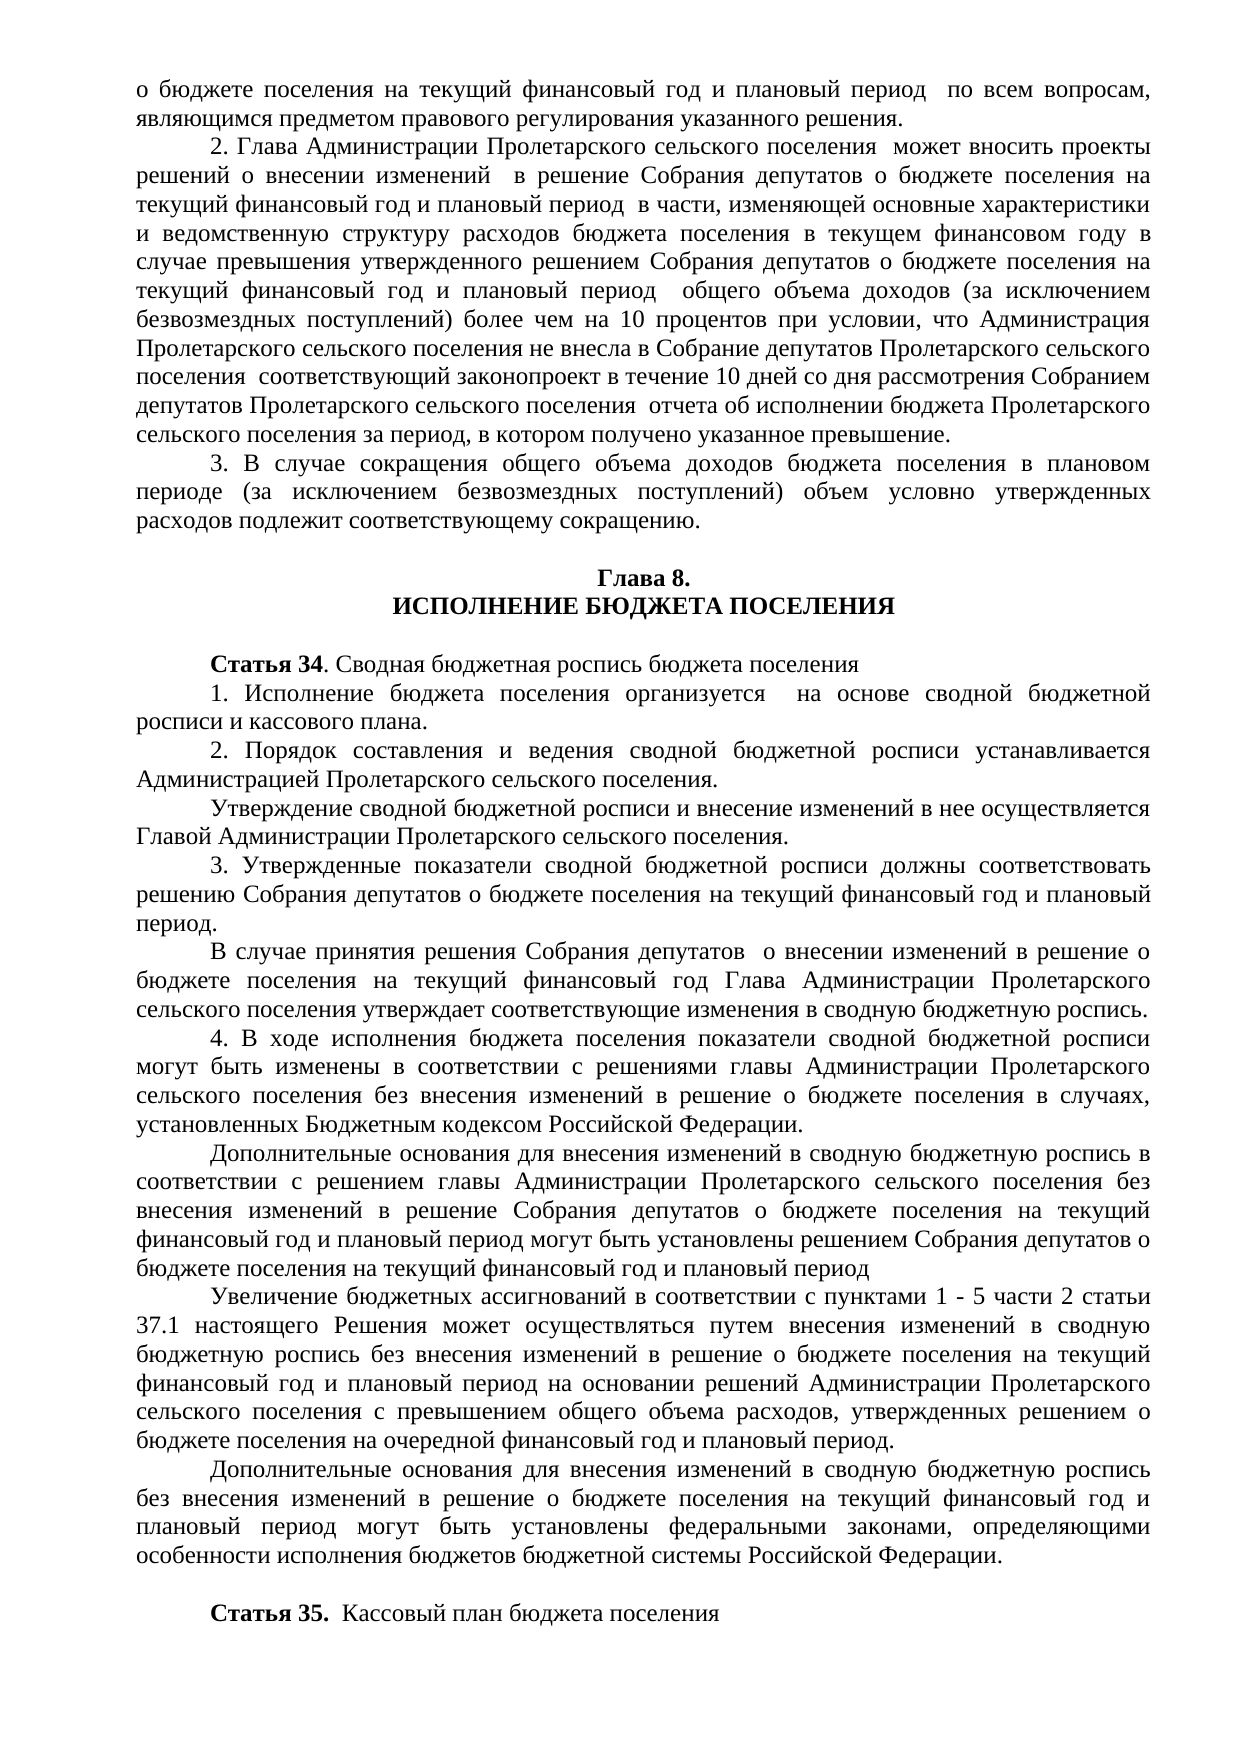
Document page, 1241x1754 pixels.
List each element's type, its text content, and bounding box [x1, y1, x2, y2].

text 3. В случае сокращения общего объема доходов бюджета поселения в плановом периоде (за исключением безвозмездных поступлений) объем условно утвержденных расходов подлежит соответствующему сокращению. [136, 448, 1152, 534]
text Увеличение бюджетных ассигнований в соответствии с пунктами 1 - 5 части 2 статьи 37.1 настоящего Решения может осуществляться путем внесения изменений в сводную бюджетную роспись без внесения изменений в решение о бюджете поселения на текущий финансовый год и плановый период на основании решений Администрации Пролетарского сельского поселения с превышением общего объема расходов, утвержденных решением о бюджете поселения на очередной финансовый год и плановый период. [136, 1281, 1152, 1454]
text Утверждение сводной бюджетной росписи и внесение изменений в нее осуществляется Главой Администрации Пролетарского сельского поселения. [136, 793, 1152, 850]
text Дополнительные основания для внесения изменений в сводную бюджетную роспись без внесения изменений в решение о бюджете поселения на текущий финансовый год и плановый период могут быть установлены федеральными законами, определяющими особенности исполнения бюджетов бюджетной системы Российской Федерации. [136, 1454, 1152, 1569]
text 2. Глава Администрации Пролетарского сельского поселения может вносить проекты решений о внесении изменений в решение Собрания депутатов о бюджете поселения на текущий финансовый год и плановый период в части, изменяющей основные характеристики и ведомственную структуру расходов бюджета поселения в текущем финансовом году в случае превышения утвержденного решением Собрания депутатов о бюджете поселения на текущий финансовый год и плановый период общего объема доходов (за исключением безвозмездных поступлений) более чем на 10 процентов при условии, что Администрация Пролетарского сельского поселения не внесла в Собрание депутатов Пролетарского сельского поселения соответствующий законопроект в течение 10 дней со дня рассмотрения Собранием депутатов Пролетарского сельского поселения отчета об исполнении бюджета Пролетарского сельского поселения за период, в котором получено указанное превышение. [136, 131, 1152, 448]
text В случае принятия решения Собрания депутатов о внесении изменений в решение о бюджете поселения на текущий финансовый год Глава Администрации Пролетарского сельского поселения утверждает соответствующие изменения в сводную бюджетную роспись. [136, 936, 1152, 1023]
text Дополнительные основания для внесения изменений в сводную бюджетную роспись в соответствии с решением главы Администрации Пролетарского сельского поселения без внесения изменений в решение Собрания депутатов о бюджете поселения на текущий финансовый год и плановый период могут быть установлены решением Собрания депутатов о бюджете поселения на текущий финансовый год и плановый период [136, 1138, 1152, 1281]
text ИСПОЛНЕНИЕ БЮДЖЕТА ПОСЕЛЕНИЯ [136, 591, 1152, 620]
text Глава 8. [136, 563, 1152, 591]
text 1. Исполнение бюджета поселения организуется на основе сводной бюджетной росписи и кассового плана. [136, 678, 1152, 735]
text 2. Порядок составления и ведения сводной бюджетной росписи устанавливается Администрацией Пролетарского сельского поселения. [136, 735, 1152, 793]
text 4. В ходе исполнения бюджета поселения показатели сводной бюджетной росписи могут быть изменены в соответствии с решениями главы Администрации Пролетарского сельского поселения без внесения изменений в решение о бюджете поселения в случаях, установленных Бюджетным кодексом Российской Федерации. [136, 1023, 1152, 1138]
text Статья 35. Кассовый план бюджета поселения [136, 1598, 1152, 1626]
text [136, 74, 1152, 131]
text Статья 34. Сводная бюджетная роспись бюджета поселения [136, 649, 1152, 678]
text 3. Утвержденные показатели сводной бюджетной росписи должны соответствовать решению Собрания депутатов о бюджете поселения на текущий финансовый год и плановый период. [136, 850, 1152, 936]
